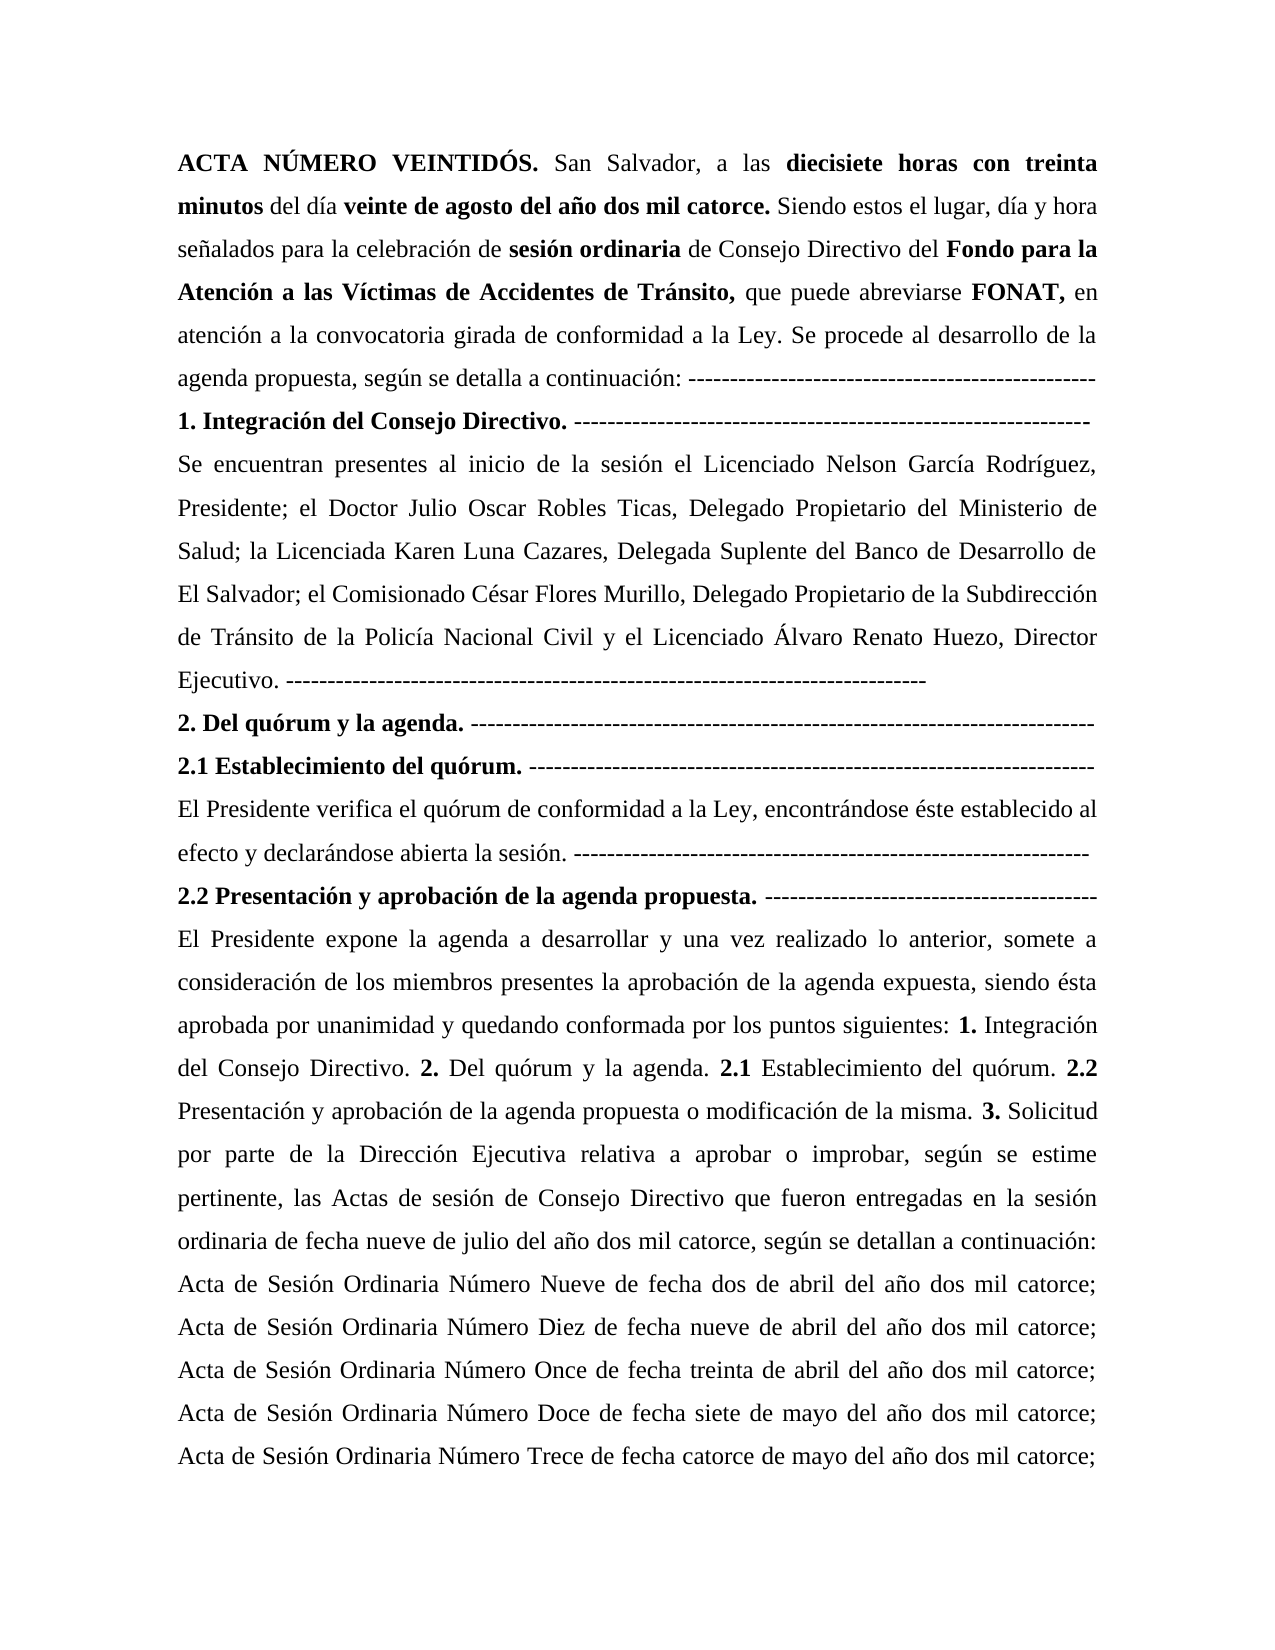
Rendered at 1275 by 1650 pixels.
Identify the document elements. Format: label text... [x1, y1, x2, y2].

text 2. Del quórum y la agenda. --------------------------------------------------------------------------- [177, 708, 1098, 737]
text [177, 881, 1098, 1470]
text 1. Integración del Consejo Directivo. -------------------------------------------------------------- [177, 406, 1098, 435]
text ACTA NÚMERO VEINTIDÓS. San Salvador, a las diecisiete horas con treinta minutos del día veinte de agosto del año dos mil catorce. Siendo estos el lugar, día y hora señalados para la celebración de sesión ordinaria de Consejo Directivo del Fondo para la Atención a las Víctimas de Accidentes de Tránsito, que puede abreviarse FONAT, en atención a la convocatoria girada de conformidad a la Ley. Se procede al desarrollo de la agenda propuesta, según se detalla a continuación: ------------------------------------------------- [177, 148, 1098, 392]
text 2.1 Establecimiento del quórum. -------------------------------------------------------------------- [177, 751, 1098, 780]
text El Presidente verifica el quórum de conformidad a la Ley, encontrándose éste establecido al efecto y declarándose abierta la sesión. -------------------------------------------------------------- [177, 794, 1098, 866]
text Se encuentran presentes al inicio de la sesión el Licenciado Nelson García Rodríguez, Presidente; el Doctor Julio Oscar Robles Ticas, Delegado Propietario del Ministerio de Salud; la Licenciada Karen Luna Cazares, Delegada Suplente del Banco de Desarrollo de El Salvador; el Comisionado César Flores Murillo, Delegado Propietario de la Subdirección de Tránsito de la Policía Nacional Civil y el Licenciado Álvaro Renato Huezo, Director Ejecutivo. ----------------------------------------------------------------------------- [177, 449, 1098, 694]
